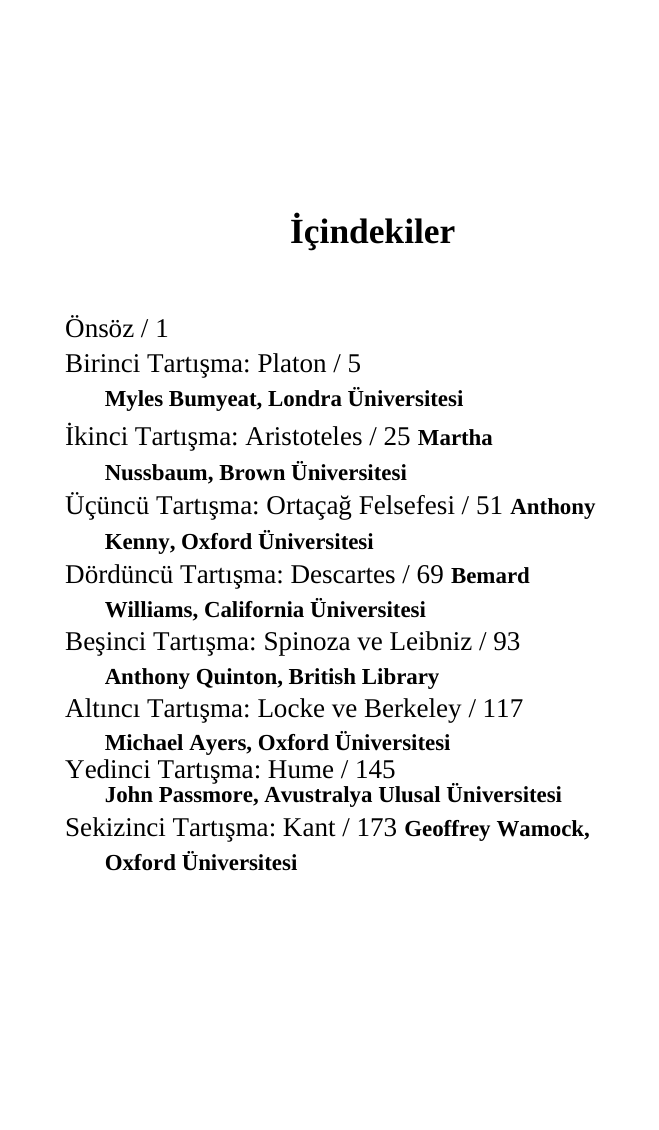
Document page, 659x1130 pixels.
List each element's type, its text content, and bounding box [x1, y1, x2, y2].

text Önsöz / 1 [65, 316, 597, 343]
text John Passmore, Avustralya Ulusal Üniversitesi [104, 784, 597, 807]
text Birinci Tartışma: Platon / 5 [65, 351, 597, 378]
text Dördüncü Tartışma: Descartes / 69 Bemard Williams, California Üniversitesi [65, 556, 597, 624]
text İkinci Tartışma: Aristoteles / 25 Martha Nussbaum, Brown Üniversitesi [65, 418, 509, 487]
text Sekizinci Tartışma: Kant / 173 Geoffrey Wamock, Oxford Üniversitesi [65, 810, 597, 877]
text İçindekiler [290, 215, 455, 251]
text Yedinci Tartışma: Hume / 145 [65, 757, 597, 784]
text Üçüncü Tartışma: Ortaçağ Felsefesi / 51 Anthony Kenny, Oxford Üniversitesi [65, 487, 597, 556]
text Myles Bumyeat, Londra Üniversitesi [104, 388, 597, 411]
text Beşinci Tartışma: Spinoza ve Leibniz / 93 Anthony Quinton, British Library [65, 624, 597, 691]
text Altıncı Tartışma: Locke ve Berkeley / 117 Michael Ayers, Oxford Üniversitesi [65, 691, 597, 757]
